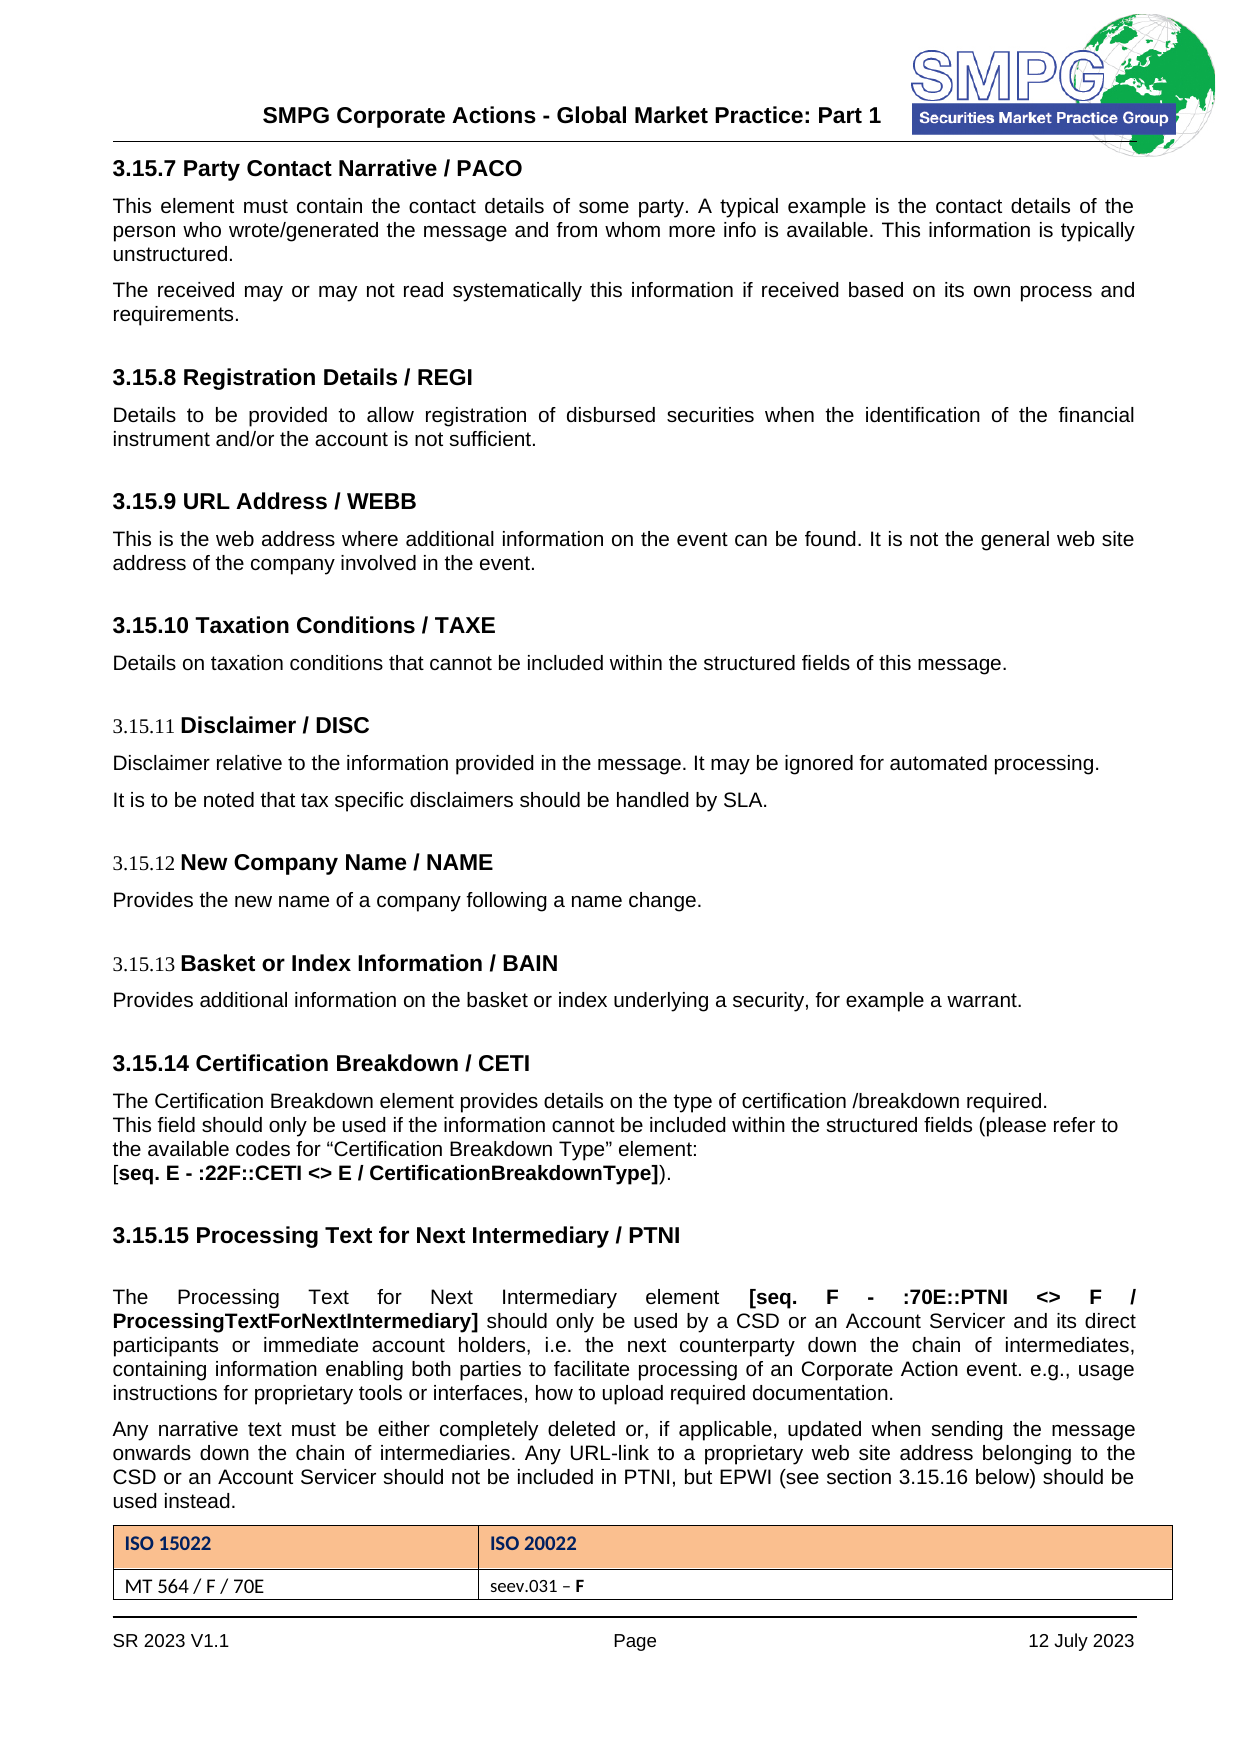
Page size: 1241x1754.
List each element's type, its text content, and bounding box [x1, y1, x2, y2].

subtitle Party Contact Narrative / PACO [112, 155, 1137, 181]
text Details to be provided to allow registration of disbursed securities when the identification of the financial instrument and/or the account is not sufficient. [112, 402, 1137, 450]
subtitle Certification Breakdown / CETI [112, 1050, 1137, 1076]
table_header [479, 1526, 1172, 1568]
text Provides additional information on the basket or index underlying a security, for example a warrant. [112, 988, 1137, 1012]
subtitle Registration Details / REGI [112, 363, 1137, 390]
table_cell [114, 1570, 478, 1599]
subtitle Taxation Conditions / TAXE [112, 612, 1137, 638]
text [seq. E - :22F::CETI <> E / CertificationBreakdownType]). [112, 1161, 1137, 1184]
text Any narrative text must be either completely deleted or, if applicable, updated when sending the message onwards down the chain of intermediaries. Any URL-link to a proprietary web site address belonging to the CSD or an Account Servicer should not be included in PTNI, but EPWI (see section 3.15.16 below) should be used instead. [112, 1417, 1137, 1513]
picture [911, 14, 1216, 157]
subtitle Basket or Index Information / BAIN [112, 949, 1137, 976]
text Disclaimer relative to the information provided in the message. It may be ignored for automated processing. [112, 751, 1137, 775]
text This is the web address where additional information on the event can be found. It is not the general web site address of the company involved in the event. [112, 527, 1137, 574]
text The received may or may not read systematically this information if received based on its own process and requirements. [112, 278, 1137, 326]
subtitle Disclaimer / DISC [112, 712, 1137, 739]
text This field should only be used if the information cannot be included within the structured fields (please refer to the available codes for “Certification Breakdown Type” element: [112, 1113, 1137, 1161]
text It is to be noted that tax specific disclaimers should be handled by SLA. [112, 788, 1137, 812]
subtitle Processing Text for Next Intermediary / PTNI [112, 1222, 1137, 1248]
text The Certification Breakdown element provides details on the type of certification /breakdown required. [112, 1089, 1137, 1113]
subtitle URL Address / WEBB [112, 488, 1137, 514]
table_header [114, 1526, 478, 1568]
subtitle New Company Name / NAME [112, 849, 1137, 876]
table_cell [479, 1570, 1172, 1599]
text This element must contain the contact details of some party. A typical example is the contact details of the person who wrote/generated the message and from whom more info is available. This information is typically unstructured. [112, 194, 1137, 266]
text Details on taxation conditions that cannot be included within the structured fields of this message. [112, 651, 1137, 675]
text Provides the new name of a company following a name change. [112, 888, 1137, 912]
text The Processing Text for Next Intermediary element [seq. F - :70E::PTNI <> F / ProcessingTextForNextIntermediary] should only be used by a CSD or an Account Servicer and its direct participants or immediate account holders, i.e. the next counterparty down the chain of intermediates, containing information enabling both parties to facilitate processing of an Corporate Action event. e.g., usage instructions for proprietary tools or interfaces, how to upload required documentation. [112, 1261, 1137, 1404]
